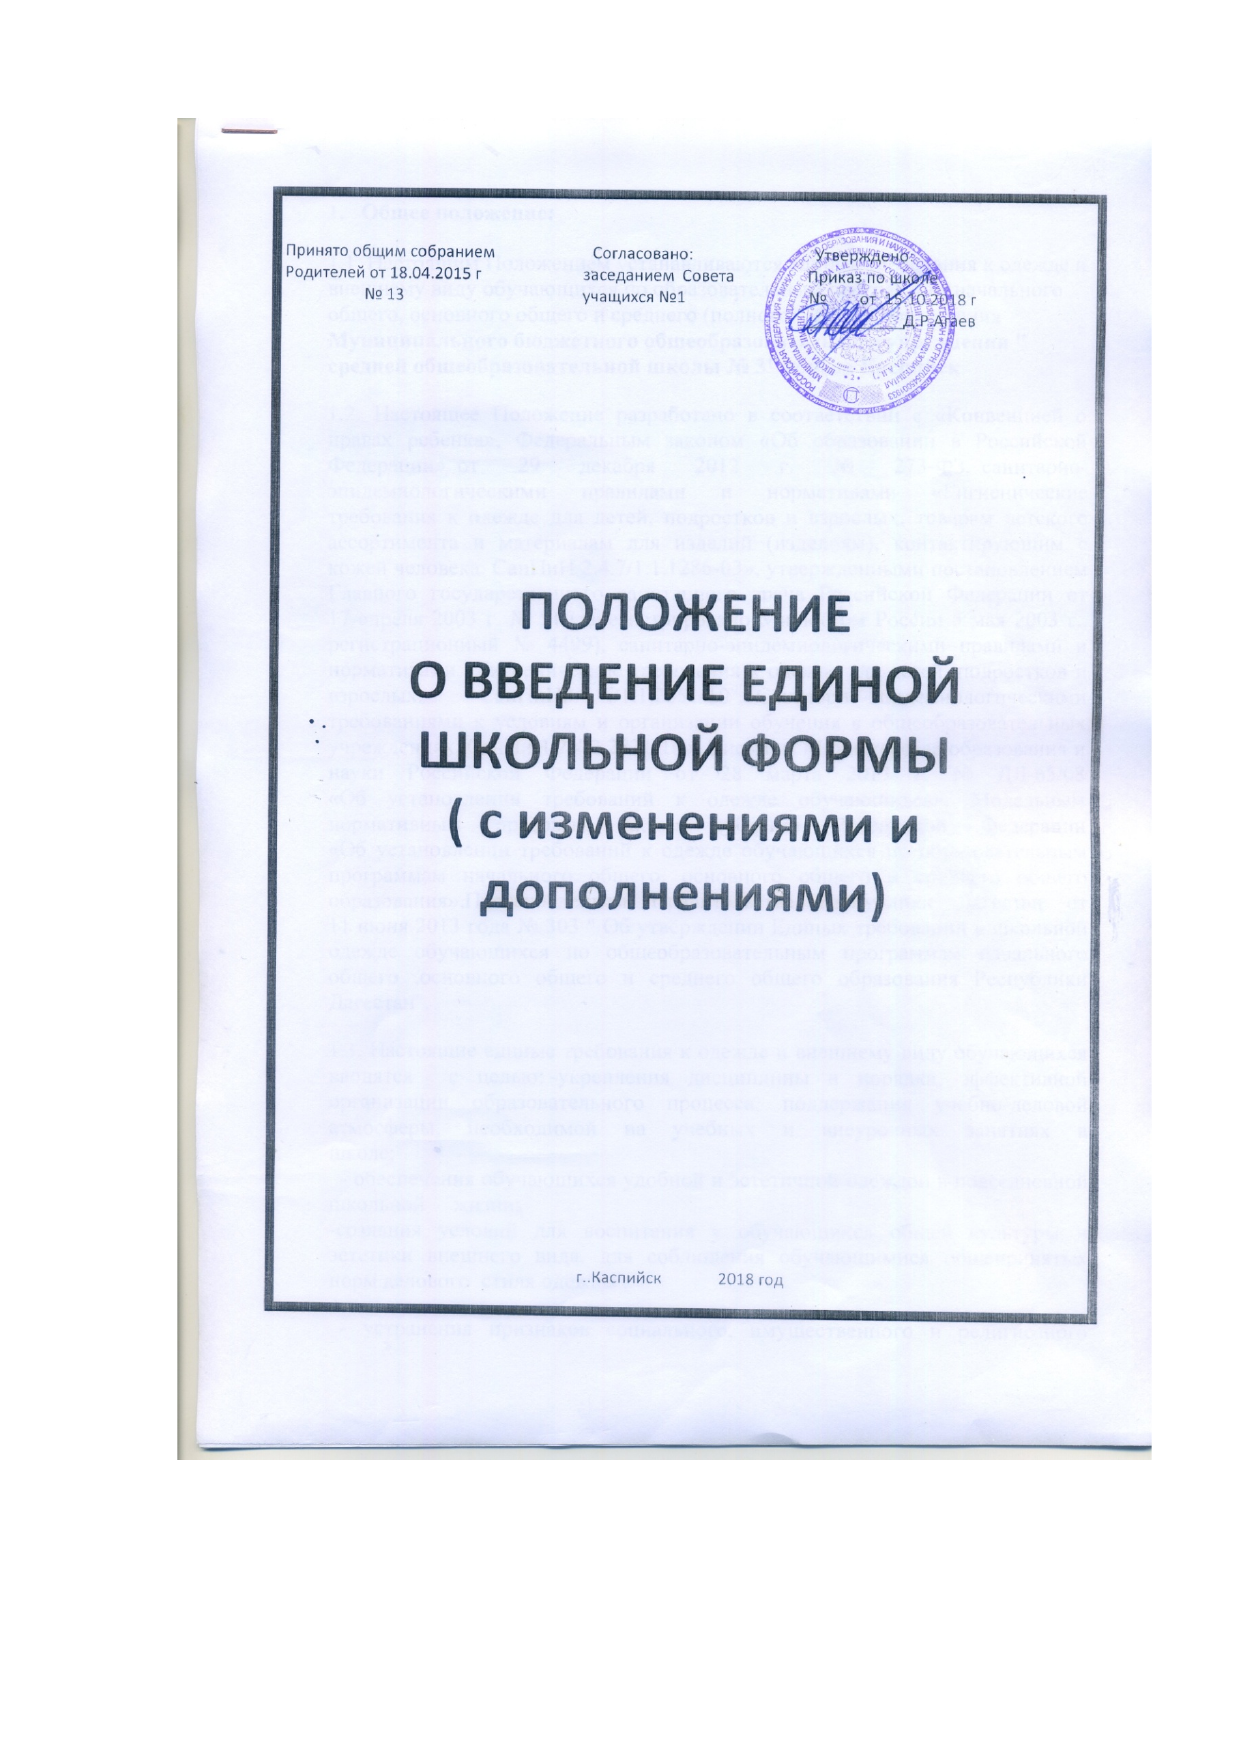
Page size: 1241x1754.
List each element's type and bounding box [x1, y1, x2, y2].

picture [177, 118, 1152, 1460]
